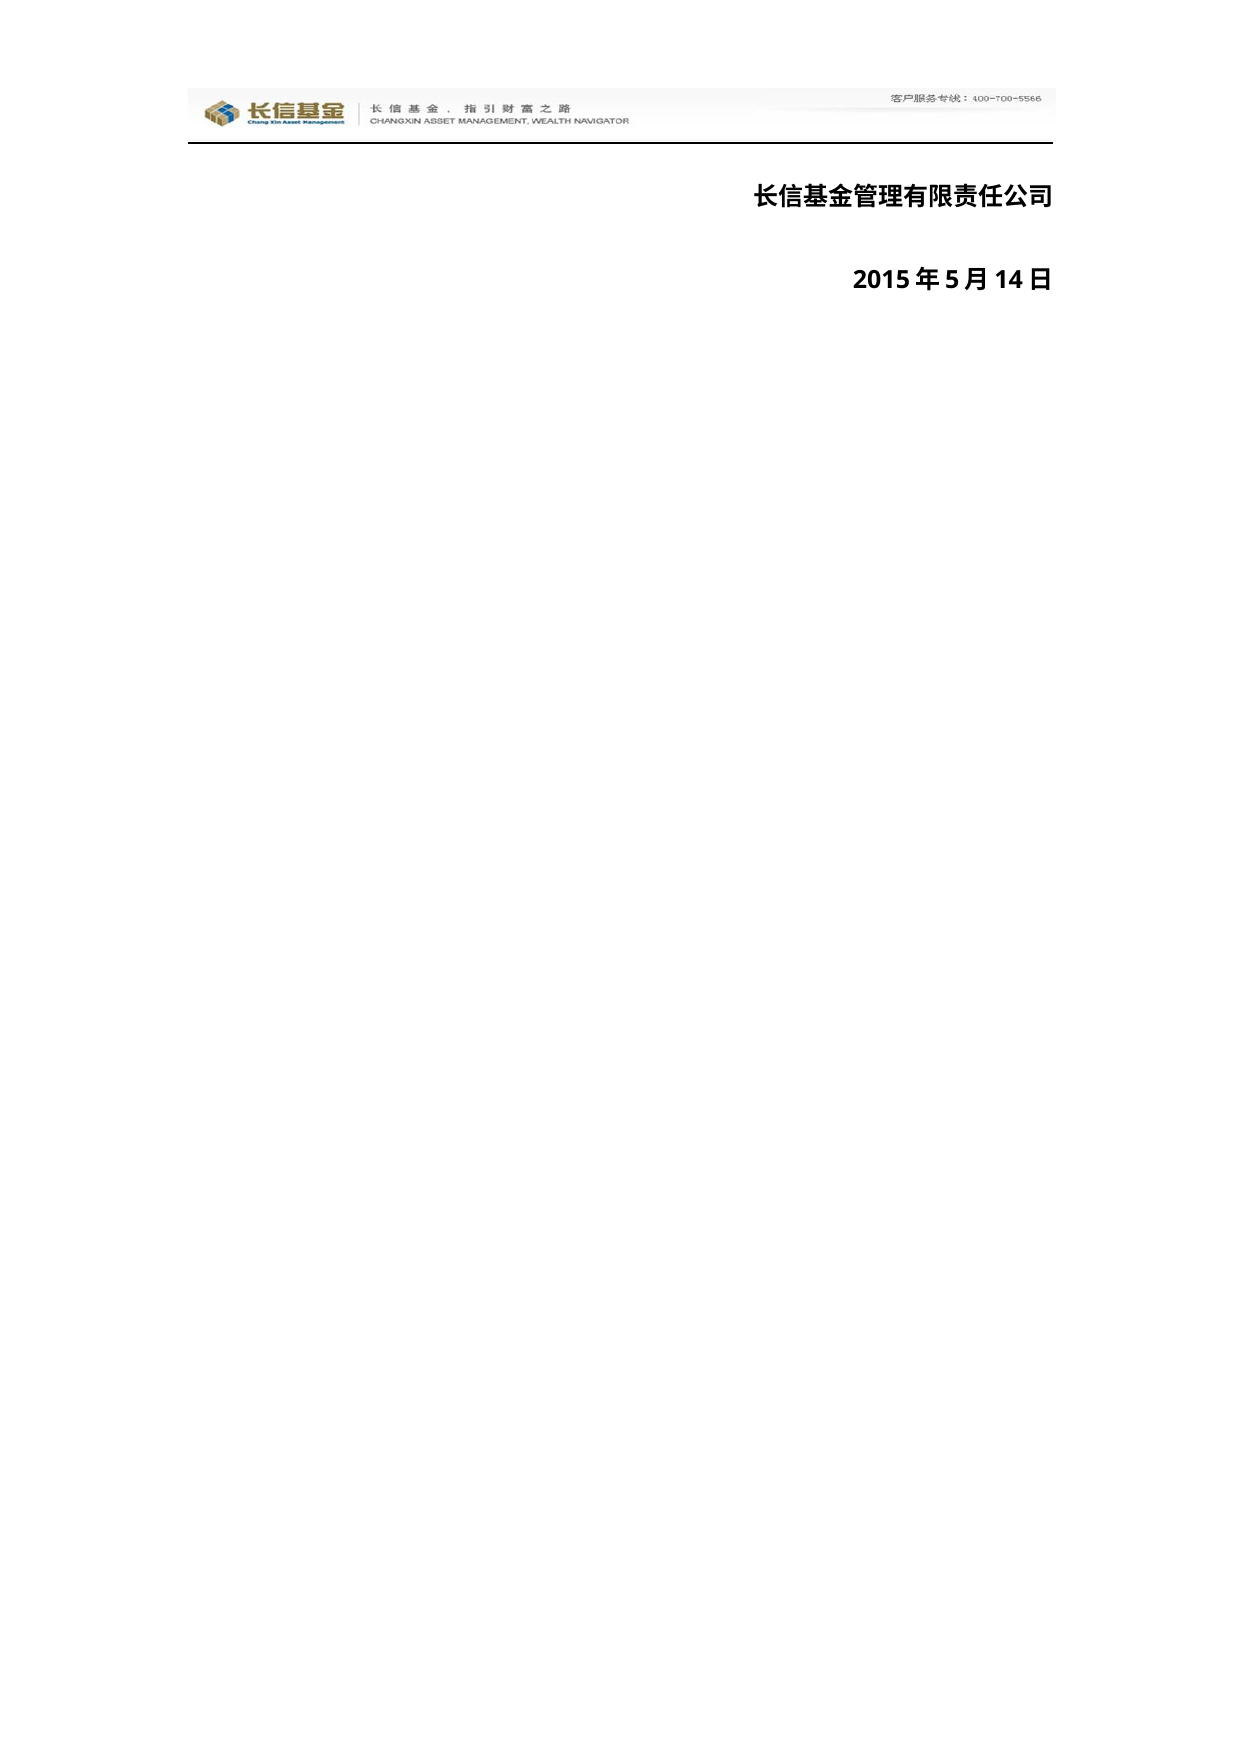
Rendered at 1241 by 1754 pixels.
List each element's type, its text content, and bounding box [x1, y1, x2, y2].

text 2015年5月14日 [187, 245, 1053, 310]
text 长信基金管理有限责任公司 [187, 162, 1053, 227]
picture [187, 88, 1057, 141]
